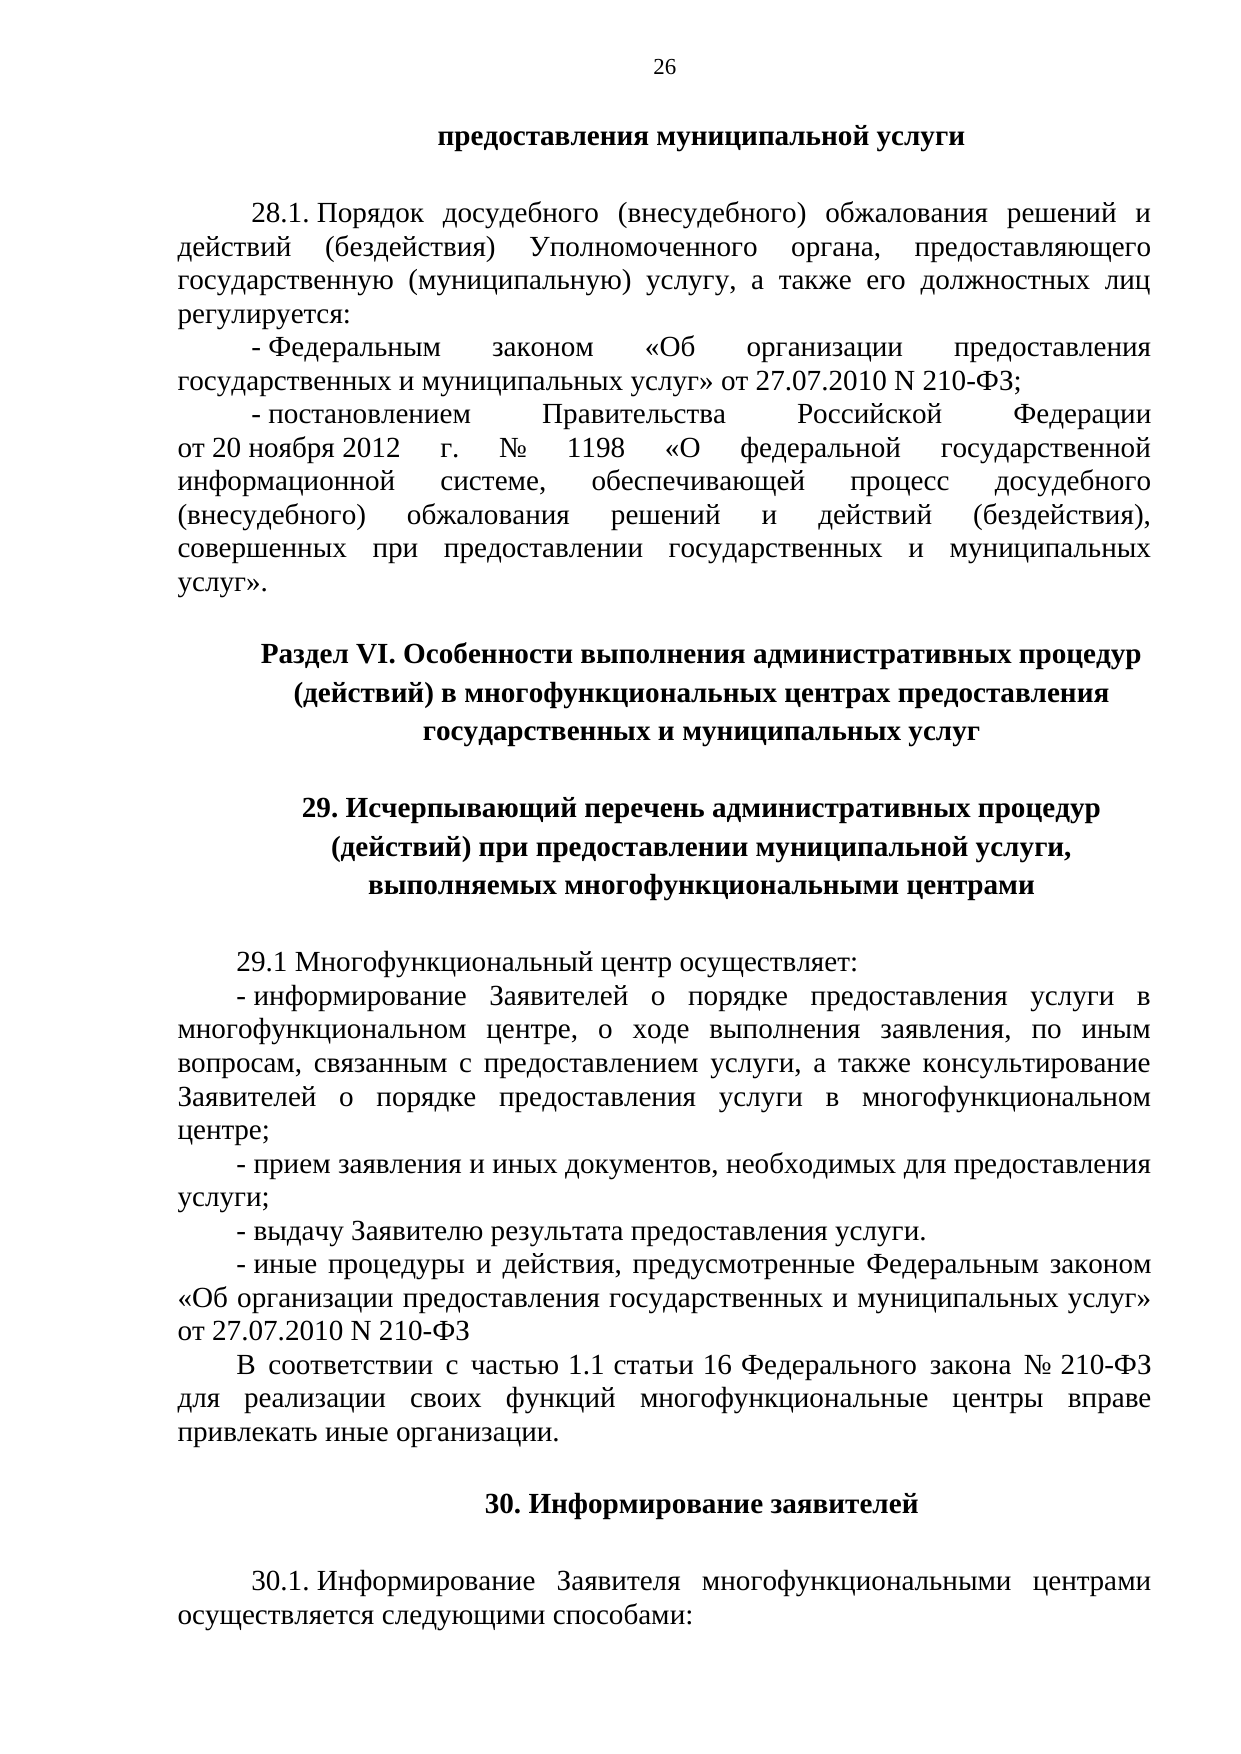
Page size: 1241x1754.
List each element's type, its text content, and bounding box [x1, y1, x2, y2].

text 30.1. Информирование Заявителя многофункциональными центрами осуществляется следующими способами: [177, 1563, 1152, 1630]
text В соответствии с частью 1.1 статьи 16 Федерального закона № 210-ФЗ для реализации своих функций многофункциональные центры вправе привлекать иные организации. [177, 1347, 1152, 1448]
text 28.1. Порядок досудебного (внесудебного) обжалования решений и действий (бездействия) Уполномоченного органа, предоставляющего государственную (муниципальную) услугу, а также его должностных лиц регулируется: [177, 195, 1152, 329]
text - постановлением Правительства Российской Федерации от 20 ноября 2012 г. № 1198 «О федеральной государственной информационной системе, обеспечивающей процесс досудебного (внесудебного) обжалования решений и действий (бездействия), совершенных при предоставлении государственных и муниципальных услуг». [177, 396, 1152, 598]
subtitle 29. Исчерпывающий перечень административных процедур (действий) при предоставлении муниципальной услуги, выполняемых многофункциональными центрами [251, 790, 1152, 901]
text - выдачу Заявителю результата предоставления услуги. [177, 1213, 1152, 1246]
subtitle 30. Информирование заявителей [251, 1486, 1152, 1520]
text - прием заявления и иных документов, необходимых для предоставления услуги; [177, 1146, 1152, 1213]
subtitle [251, 118, 1152, 152]
text - Федеральным законом «Об организации предоставления государственных и муниципальных услуг» от 27.07.2010 N 210-ФЗ; [177, 329, 1152, 396]
subtitle Раздел VI. Особенности выполнения административных процедур (действий) в многофункциональных центрах предоставления государственных и муниципальных услуг [251, 636, 1152, 747]
text 29.1 Многофункциональный центр осуществляет: [177, 944, 1152, 978]
text - информирование Заявителей о порядке предоставления услуги в многофункциональном центре, о ходе выполнения заявления, по иным вопросам, связанным с предоставлением услуги, а также консультирование Заявителей о порядке предоставления услуги в многофункциональном центре; [177, 978, 1152, 1146]
text - иные процедуры и действия, предусмотренные Федеральным законом «Об организации предоставления государственных и муниципальных услуг» от 27.07.2010 N 210-ФЗ [177, 1246, 1152, 1347]
